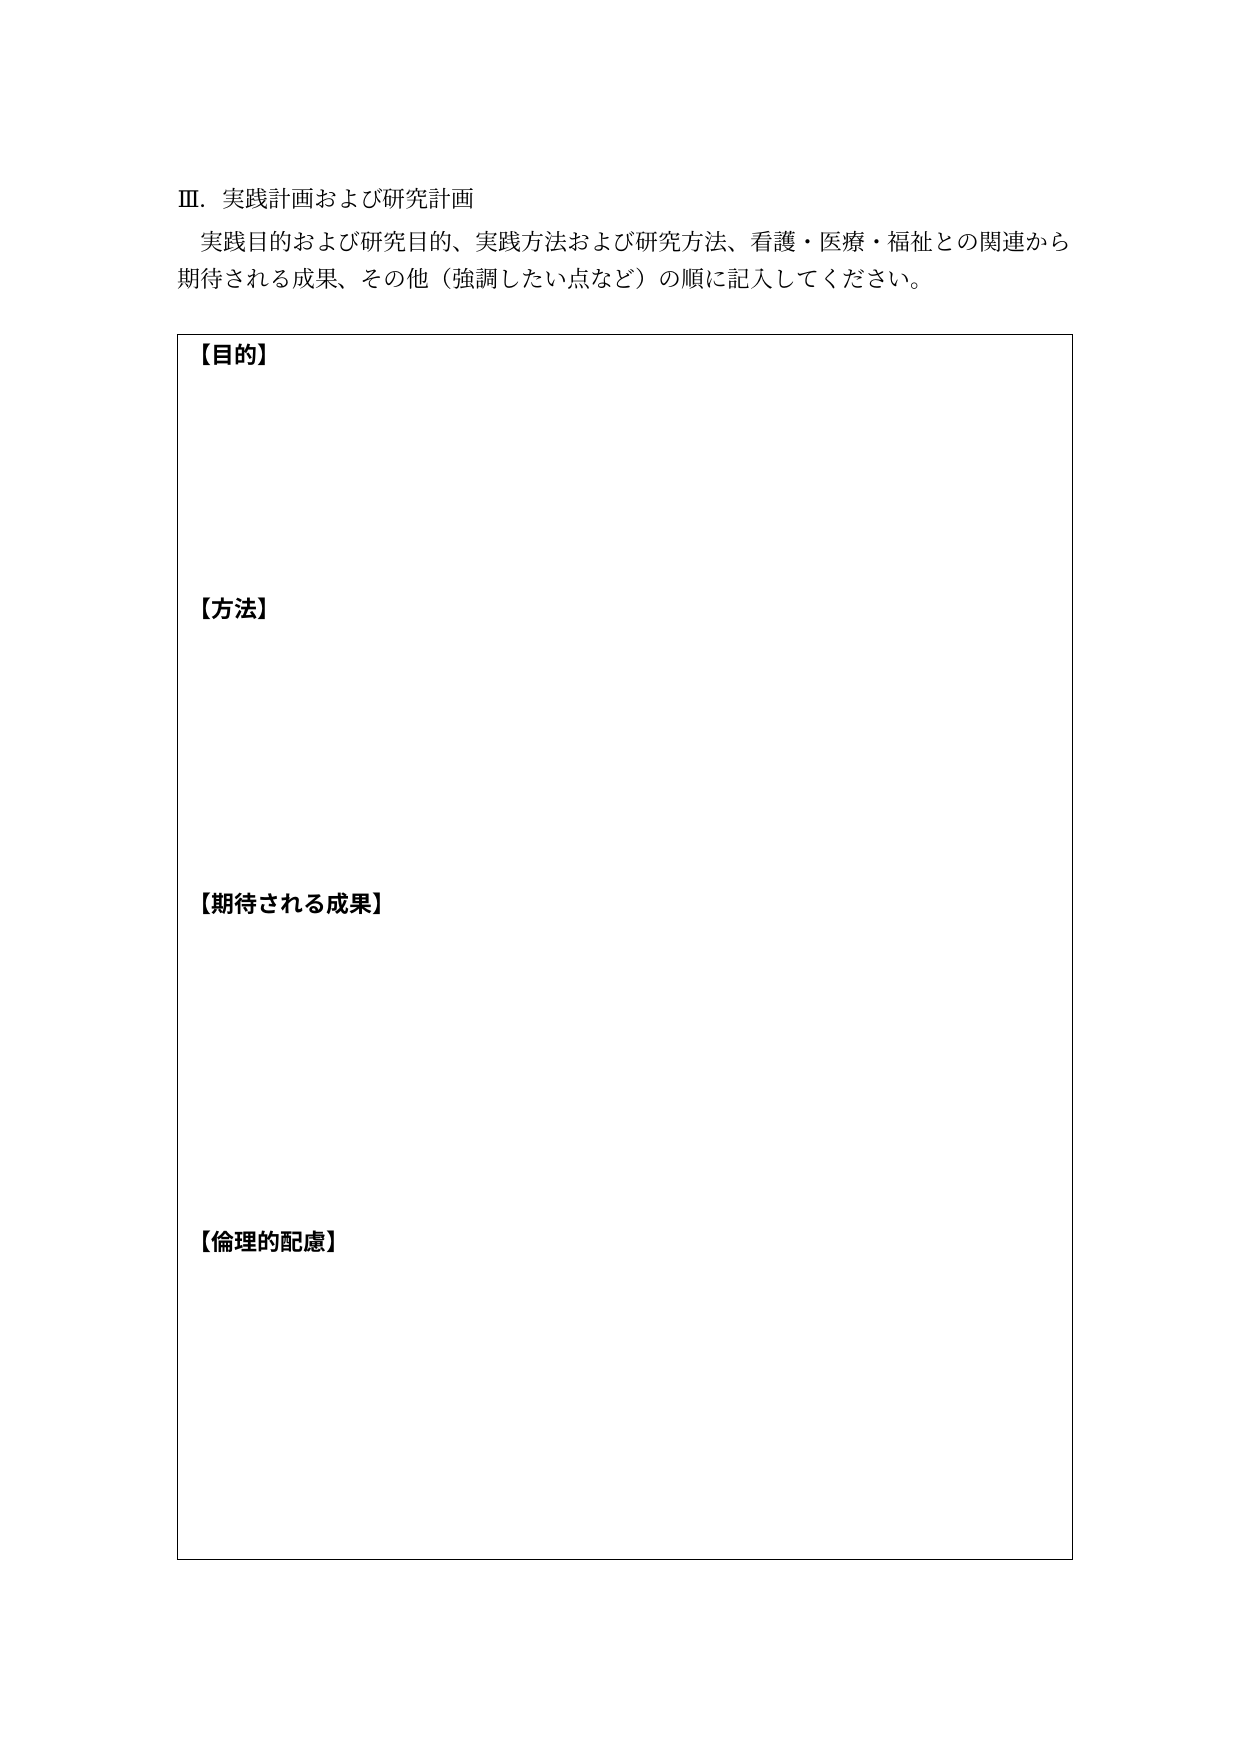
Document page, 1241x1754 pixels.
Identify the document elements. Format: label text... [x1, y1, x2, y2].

text Ⅲ．実践計画および研究計画 [177, 179, 1092, 217]
text 実践目的および研究目的、実践方法および研究方法、看護・医療・福祉との関連から期待される成果、その他（強調したい点など）の順に記入してください。 [177, 222, 1092, 297]
table_header 【目的】 【方法】 【期待される成果】 【倫理的配慮】 [178, 335, 1072, 1558]
